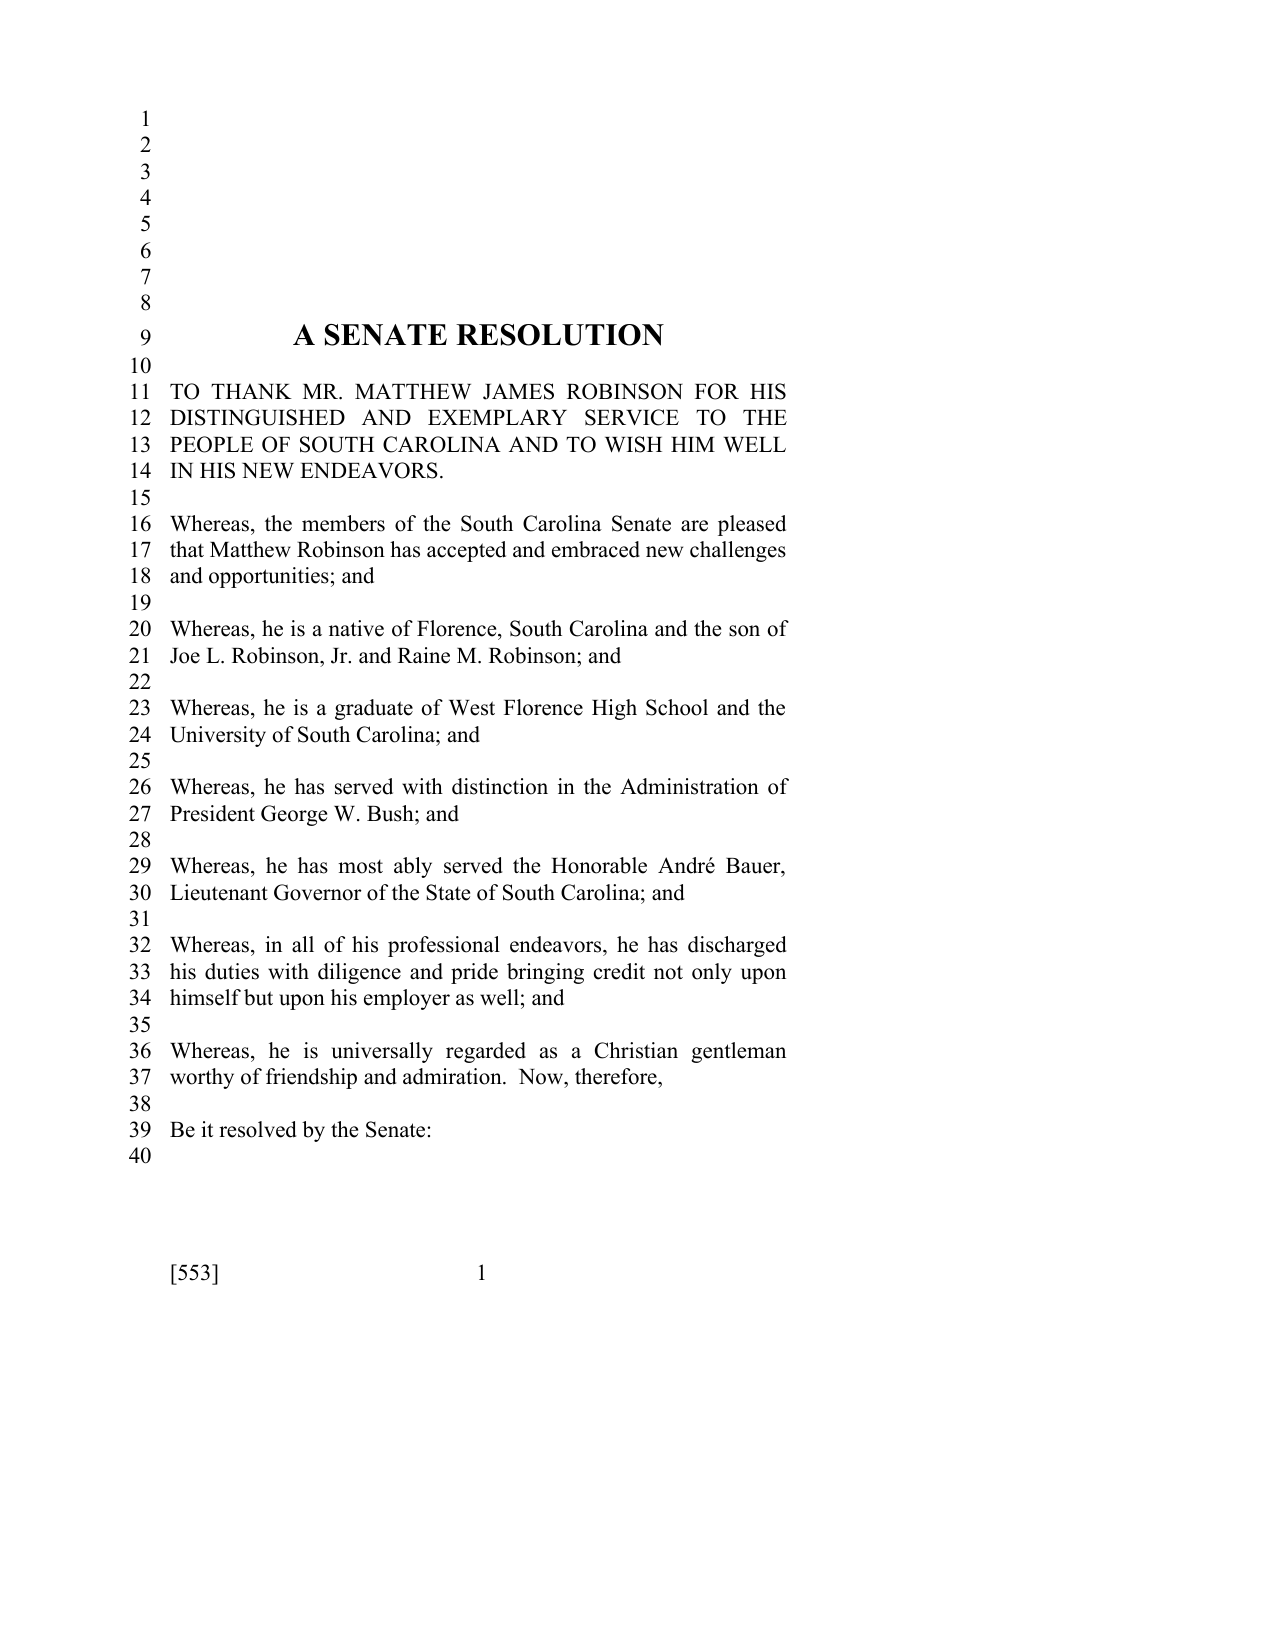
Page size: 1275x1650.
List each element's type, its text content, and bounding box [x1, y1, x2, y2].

text Whereas, he has most ably served the Honorable André Bauer, Lieutenant Governor of the State of South Carolina; and [169, 852, 787, 905]
text Whereas, he has served with distinction in the Administration of President George W. Bush; and [169, 773, 787, 826]
text Whereas, in all of his professional endeavors, he has discharged his duties with diligence and pride bringing credit not only upon himself but upon his employer as well; and [169, 932, 787, 1011]
text Whereas, he is universally regarded as a Christian gentleman worthy of friendship and admiration. Now, therefore, [169, 1037, 787, 1090]
text Whereas, the members of the South Carolina Senate are pleased that Matthew Robinson has accepted and embraced new challenges and opportunities; and [169, 510, 787, 589]
text A SENATE RESOLUTION [169, 316, 787, 352]
text TO THANK MR. MATTHEW JAMES ROBINSON FOR HIS DISTINGUISHED AND EXEMPLARY SERVICE TO THE PEOPLE OF SOUTH CAROLINA AND TO WISH HIM WELL IN HIS NEW ENDEAVORS. [169, 378, 787, 483]
text Be it resolved by the Senate: [169, 1116, 787, 1142]
text Whereas, he is a native of Florence, South Carolina and the son of Joe L. Robinson, Jr. and Raine M. Robinson; and [169, 615, 787, 668]
text Whereas, he is a graduate of West Florence High School and the University of South Carolina; and [169, 694, 787, 747]
